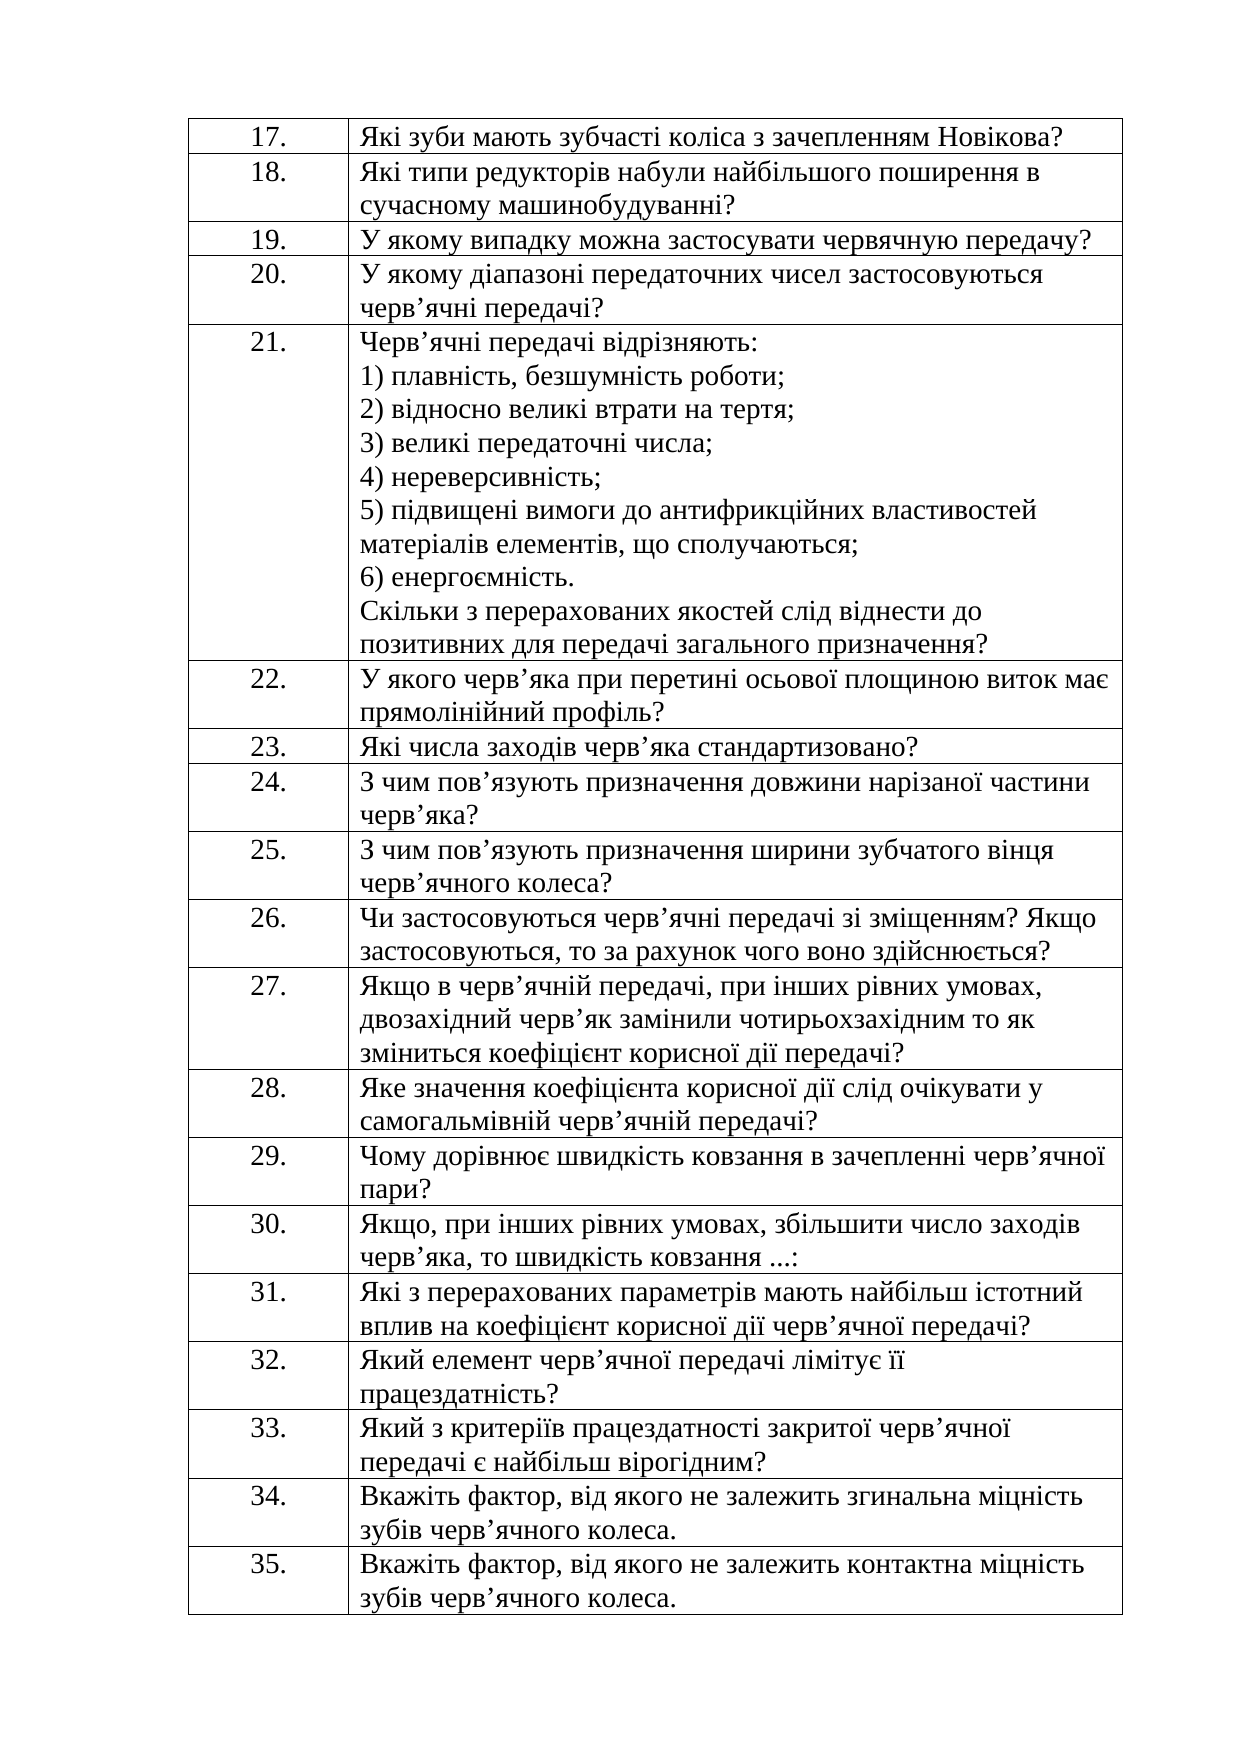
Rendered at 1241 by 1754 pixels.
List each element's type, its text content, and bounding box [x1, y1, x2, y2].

table_cell Чи застосовуються черв’ячні передачі зі зміщенням? Якщо застосовуються, то за рахунок чого воно здійснюється? [349, 900, 1122, 967]
table_cell 19. [189, 222, 348, 255]
table_cell 34. [189, 1479, 348, 1546]
table_cell У якому діапазоні передаточних чисел застосовуються черв’ячні передачі? [349, 256, 1122, 323]
table_cell З чим пов’язують призначення довжини нарізаної частини черв’яка? [349, 764, 1122, 831]
table_cell Які зуби мають зубчасті коліса з зачепленням Новікова? [349, 119, 1122, 153]
table_cell Який елемент черв’ячної передачі лімітує її працездатність? [349, 1342, 1122, 1409]
table_cell Які числа заходів черв’яка стандартизовано? [349, 729, 1122, 763]
table_cell 24. [189, 764, 348, 831]
table_cell Які з перерахованих параметрів мають найбільш істотний вплив на коефіцієнт корисної дії черв’ячної передачі? [349, 1274, 1122, 1341]
table_cell 23. [189, 729, 348, 763]
table_cell 33. [189, 1410, 348, 1477]
table_cell 18. [189, 154, 348, 221]
table_cell 28. [189, 1070, 348, 1137]
table_cell Вкажіть фактор, від якого не залежить згинальна міцність зубів черв’ячного колеса. [349, 1479, 1122, 1546]
table_cell 21. [189, 325, 348, 660]
table_cell 25. [189, 832, 348, 899]
table_cell 20. [189, 256, 348, 323]
table_cell Яке значення коефіцієнта корисної дії слід очікувати у самогальмівній черв’ячній передачі? [349, 1070, 1122, 1137]
table_cell 17. [189, 119, 348, 153]
table_cell Чому дорівнює швидкість ковзання в зачепленні черв’ячної пари? [349, 1138, 1122, 1205]
table_cell Який з критеріїв працездатності закритої черв’ячної передачі є найбільш вірогідним? [349, 1410, 1122, 1477]
table_cell У якому випадку можна застосувати червячную передачу? [349, 222, 1122, 255]
table_cell Якщо в черв’ячній передачі, при інших рівних умовах, двозахідний черв’як замінили чотирьохзахідним то як зміниться коефіцієнт корисної дії передачі? [349, 968, 1122, 1069]
table_cell 29. [189, 1138, 348, 1205]
table_cell З чим пов’язують призначення ширини зубчатого вінця черв’ячного колеса? [349, 832, 1122, 899]
table_cell 31. [189, 1274, 348, 1341]
table_cell У якого черв’яка при перетині осьової площиною виток має прямолінійний профіль? [349, 661, 1122, 728]
table_cell 35. [189, 1547, 348, 1614]
table_cell 30. [189, 1206, 348, 1273]
table_cell 26. [189, 900, 348, 967]
table_cell 22. [189, 661, 348, 728]
table_cell Черв’ячні передачі відрізняють: 1) плавність, безшумність роботи; 2) відносно великі втрати на тертя; 3) великі передаточні числа; 4) нереверсивність; 5) підвищені вимоги до антифрикційних властивостей матеріалів елементів, що сполучаються; 6) енергоємність. Скільки з перерахованих якостей слід віднести до позитивних для передачі загального призначення? [349, 325, 1122, 660]
table_cell Які типи редукторів набули найбільшого поширення в сучасному машинобудуванні? [349, 154, 1122, 221]
table_cell Якщо, при інших рівних умовах, збільшити число заходів черв’яка, то швидкість ковзання ...: [349, 1206, 1122, 1273]
table_cell 32. [189, 1342, 348, 1409]
table_cell 27. [189, 968, 348, 1069]
table_cell Вкажіть фактор, від якого не залежить контактна міцність зубів черв’ячного колеса. [349, 1547, 1122, 1614]
